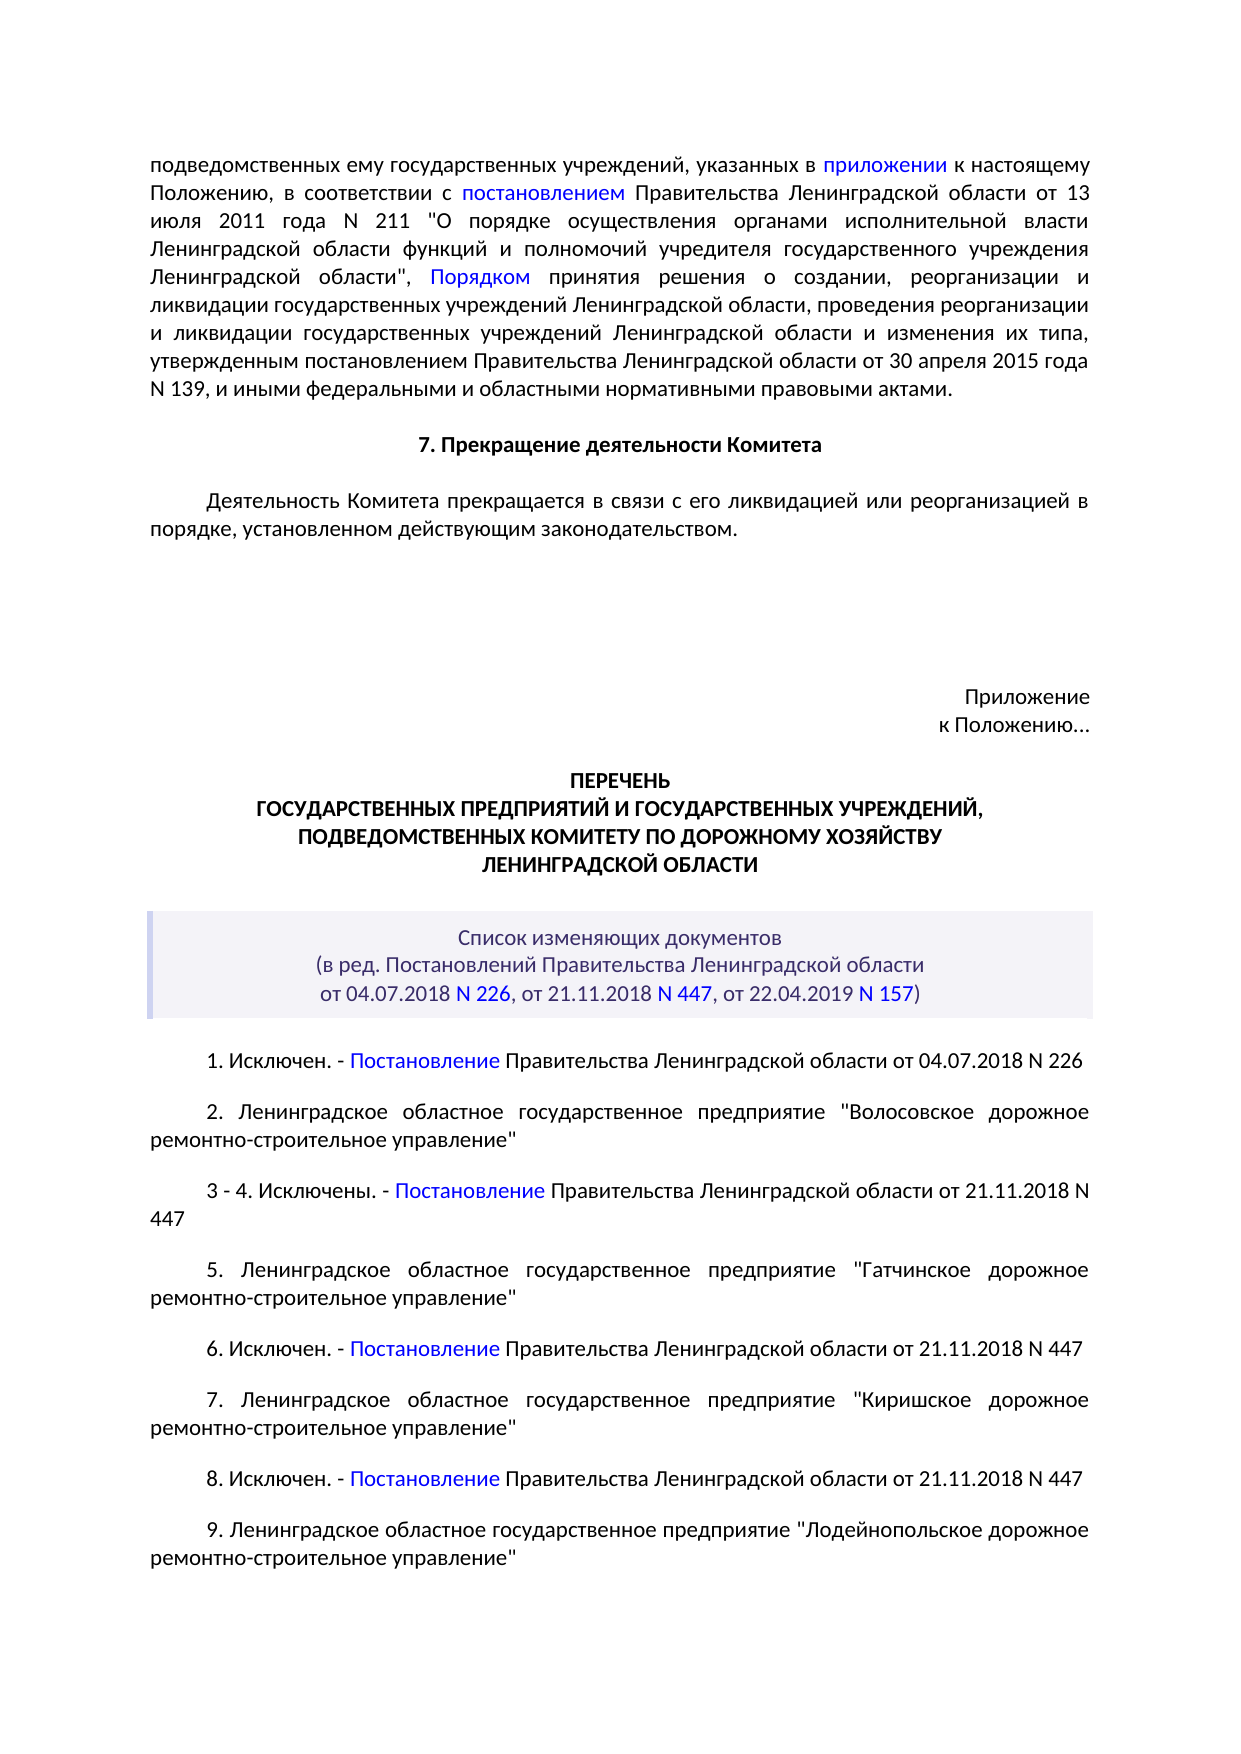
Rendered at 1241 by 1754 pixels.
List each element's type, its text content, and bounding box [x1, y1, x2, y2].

title ГОСУДАРСТВЕННЫХ ПРЕДПРИЯТИЙ И ГОСУДАРСТВЕННЫХ УЧРЕЖДЕНИЙ, [150, 794, 1090, 822]
title ПЕРЕЧЕНЬ [150, 766, 1090, 794]
title ПОДВЕДОМСТВЕННЫХ КОМИТЕТУ ПО ДОРОЖНОМУ ХОЗЯЙСТВУ [150, 822, 1090, 851]
text 6. Исключен. - Постановление Правительства Ленинградской области от 21.11.2018 N 447 [150, 1334, 1090, 1362]
text 3 - 4. Исключены. - Постановление Правительства Ленинградской области от 21.11.2018 N 447 [150, 1176, 1090, 1232]
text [150, 150, 1090, 402]
text 8. Исключен. - Постановление Правительства Ленинградской области от 21.11.2018 N 447 [150, 1464, 1090, 1492]
text Деятельность Комитета прекращается в связи с его ликвидацией или реорганизацией в порядке, установленном действующим законодательством. [150, 486, 1090, 542]
text 2. Ленинградское областное государственное предприятие "Волосовское дорожное ремонтно-строительное управление" [150, 1097, 1090, 1153]
text 9. Ленинградское областное государственное предприятие "Лодейнопольское дорожное ремонтно-строительное управление" [150, 1515, 1090, 1571]
title ЛЕНИНГРАДСКОЙ ОБЛАСТИ [150, 851, 1090, 878]
title 7. Прекращение деятельности Комитета [150, 430, 1090, 458]
text 7. Ленинградское областное государственное предприятие "Киришское дорожное ремонтно-строительное управление" [150, 1385, 1090, 1441]
text Приложение [150, 682, 1090, 710]
text к Положению... [150, 710, 1090, 738]
text 5. Ленинградское областное государственное предприятие "Гатчинское дорожное ремонтно-строительное управление" [150, 1255, 1090, 1311]
text 1. Исключен. - Постановление Правительства Ленинградской области от 04.07.2018 N 226 [150, 1046, 1090, 1074]
table_header Список изменяющих документов (в ред. Постановлений Правительства Ленинградской области от 04.07.2018 N 226, от 21.11.2018 N 447, от 22.04.2019 N 157) [153, 911, 1087, 1018]
